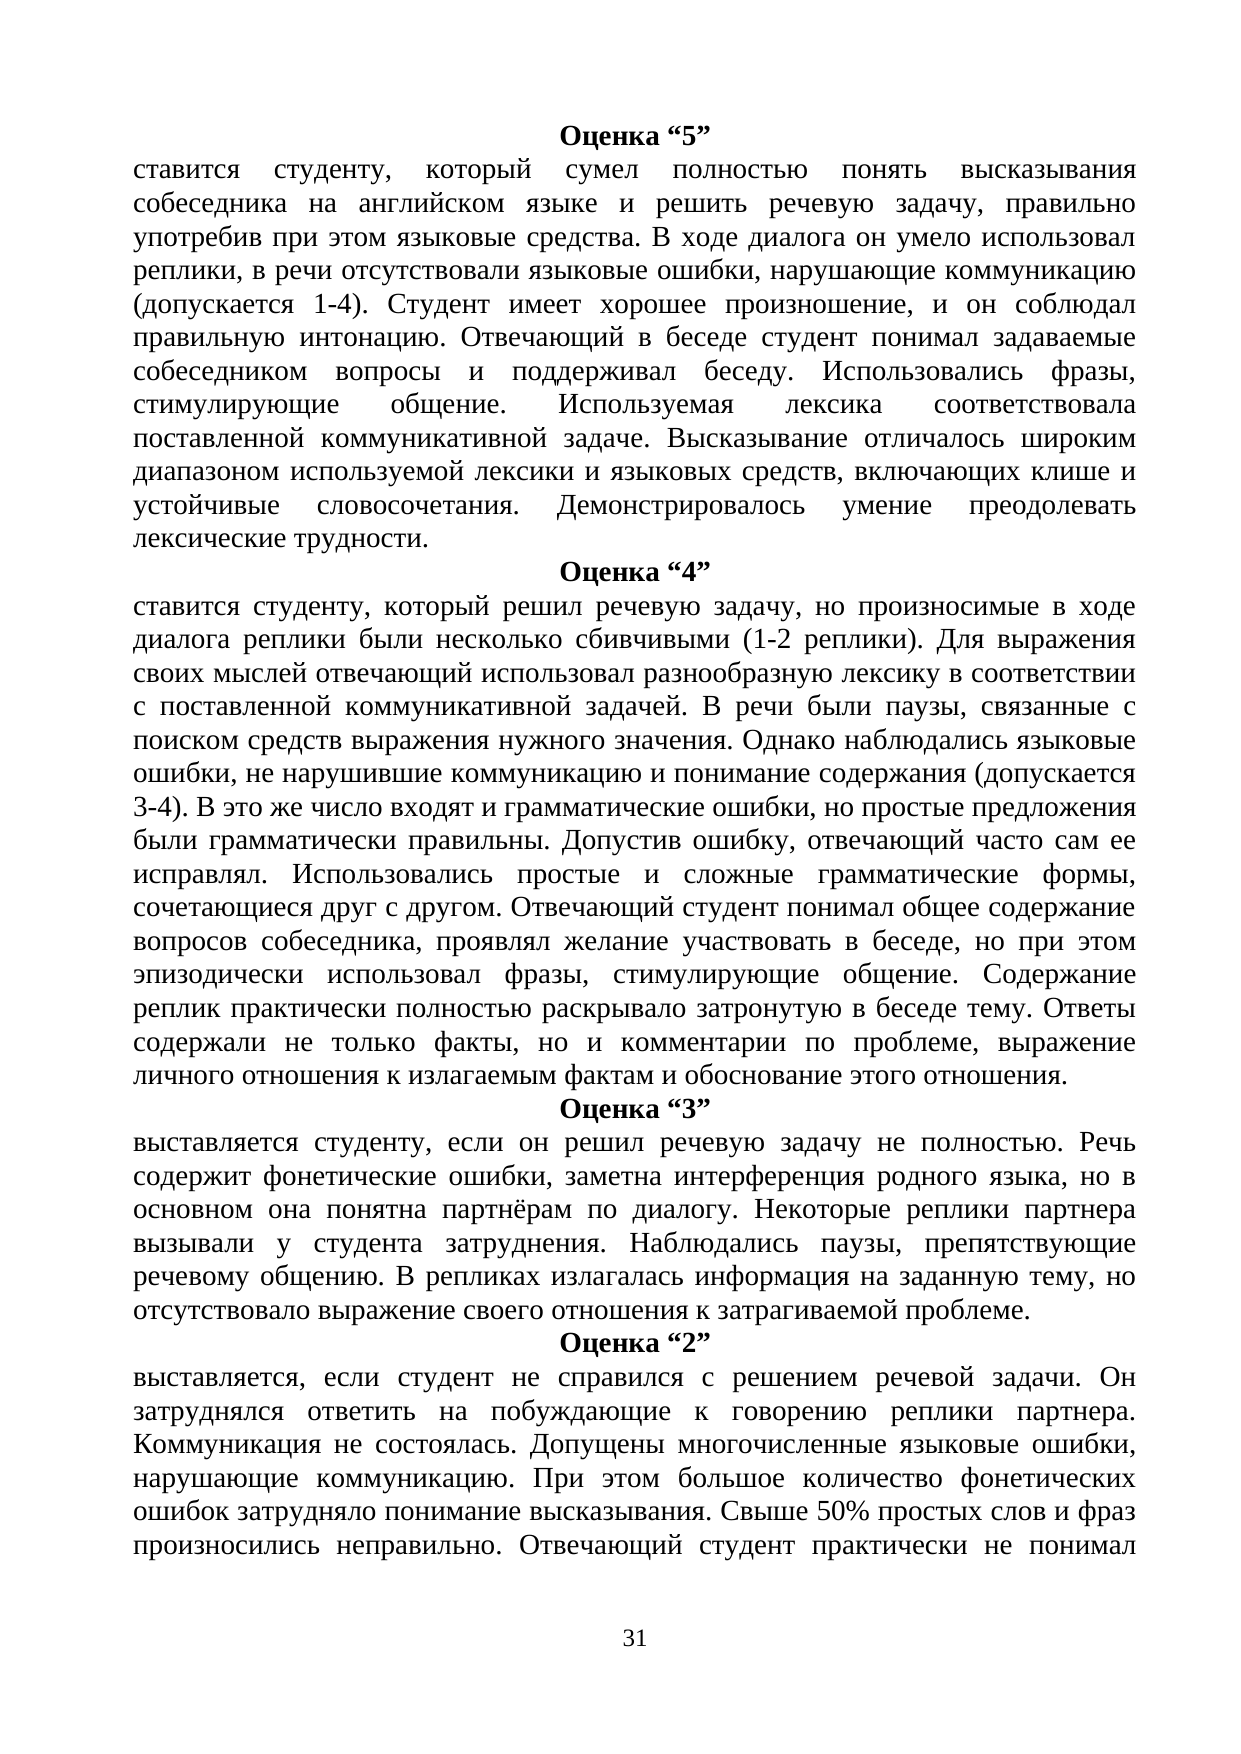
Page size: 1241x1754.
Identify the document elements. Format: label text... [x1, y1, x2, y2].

text ставится студенту, который сумел полностью понять высказывания собеседника на английском языке и решить речевую задачу, правильно употребив при этом языковые средства. В ходе диалога он умело использовал реплики, в речи отсутствовали языковые ошибки, нарушающие коммуникацию (допускается 1-4). Студент имеет хорошее произношение, и он соблюдал правильную интонацию. Отвечающий в беседе студент понимал задаваемые собеседником вопросы и поддерживал беседу. Использовались фразы, стимулирующие общение. Используемая лексика соответствовала поставленной коммуникативной задаче. Высказывание отличалось широким диапазоном используемой лексики и языковых средств, включающих клише и устойчивые словосочетания. Демонстрировалось умение преодолевать лексические трудности. [133, 152, 1137, 554]
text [133, 1359, 1137, 1560]
text Оценка “5” [133, 118, 1137, 152]
text ставится студенту, который решил речевую задачу, но произносимые в ходе диалога реплики были несколько сбивчивыми (1-2 реплики). Для выражения своих мыслей отвечающий использовал разнообразную лексику в соответствии с поставленной коммуникативной задачей. В речи были паузы, связанные с поиском средств выражения нужного значения. Однако наблюдались языковые ошибки, не нарушившие коммуникацию и понимание содержания (допускается 3-4). В это же число входят и грамматические ошибки, но простые предложения были грамматически правильны. Допустив ошибку, отвечающий часто сам ее исправлял. Использовались простые и сложные грамматические формы, сочетающиеся друг с другом. Отвечающий студент понимал общее содержание вопросов собеседника, проявлял желание участвовать в беседе, но при этом эпизодически использовал фразы, стимулирующие общение. Содержание реплик практически полностью раскрывало затронутую в беседе тему. Ответы содержали не только факты, но и комментарии по проблеме, выражение личного отношения к излагаемым фактам и обоснование этого отношения. [133, 588, 1137, 1091]
text Оценка “4” [133, 554, 1137, 588]
text Оценка “3” [133, 1091, 1137, 1124]
text Оценка “2” [133, 1326, 1137, 1359]
text выставляется студенту, если он решил речевую задачу не полностью. Речь содержит фонетические ошибки, заметна интерференция родного языка, но в основном она понятна партнёрам по диалогу. Некоторые реплики партнера вызывали у студента затруднения. Наблюдались паузы, препятствующие речевому общению. В репликах излагалась информация на заданную тему, но отсутствовало выражение своего отношения к затрагиваемой проблеме. [133, 1124, 1137, 1326]
